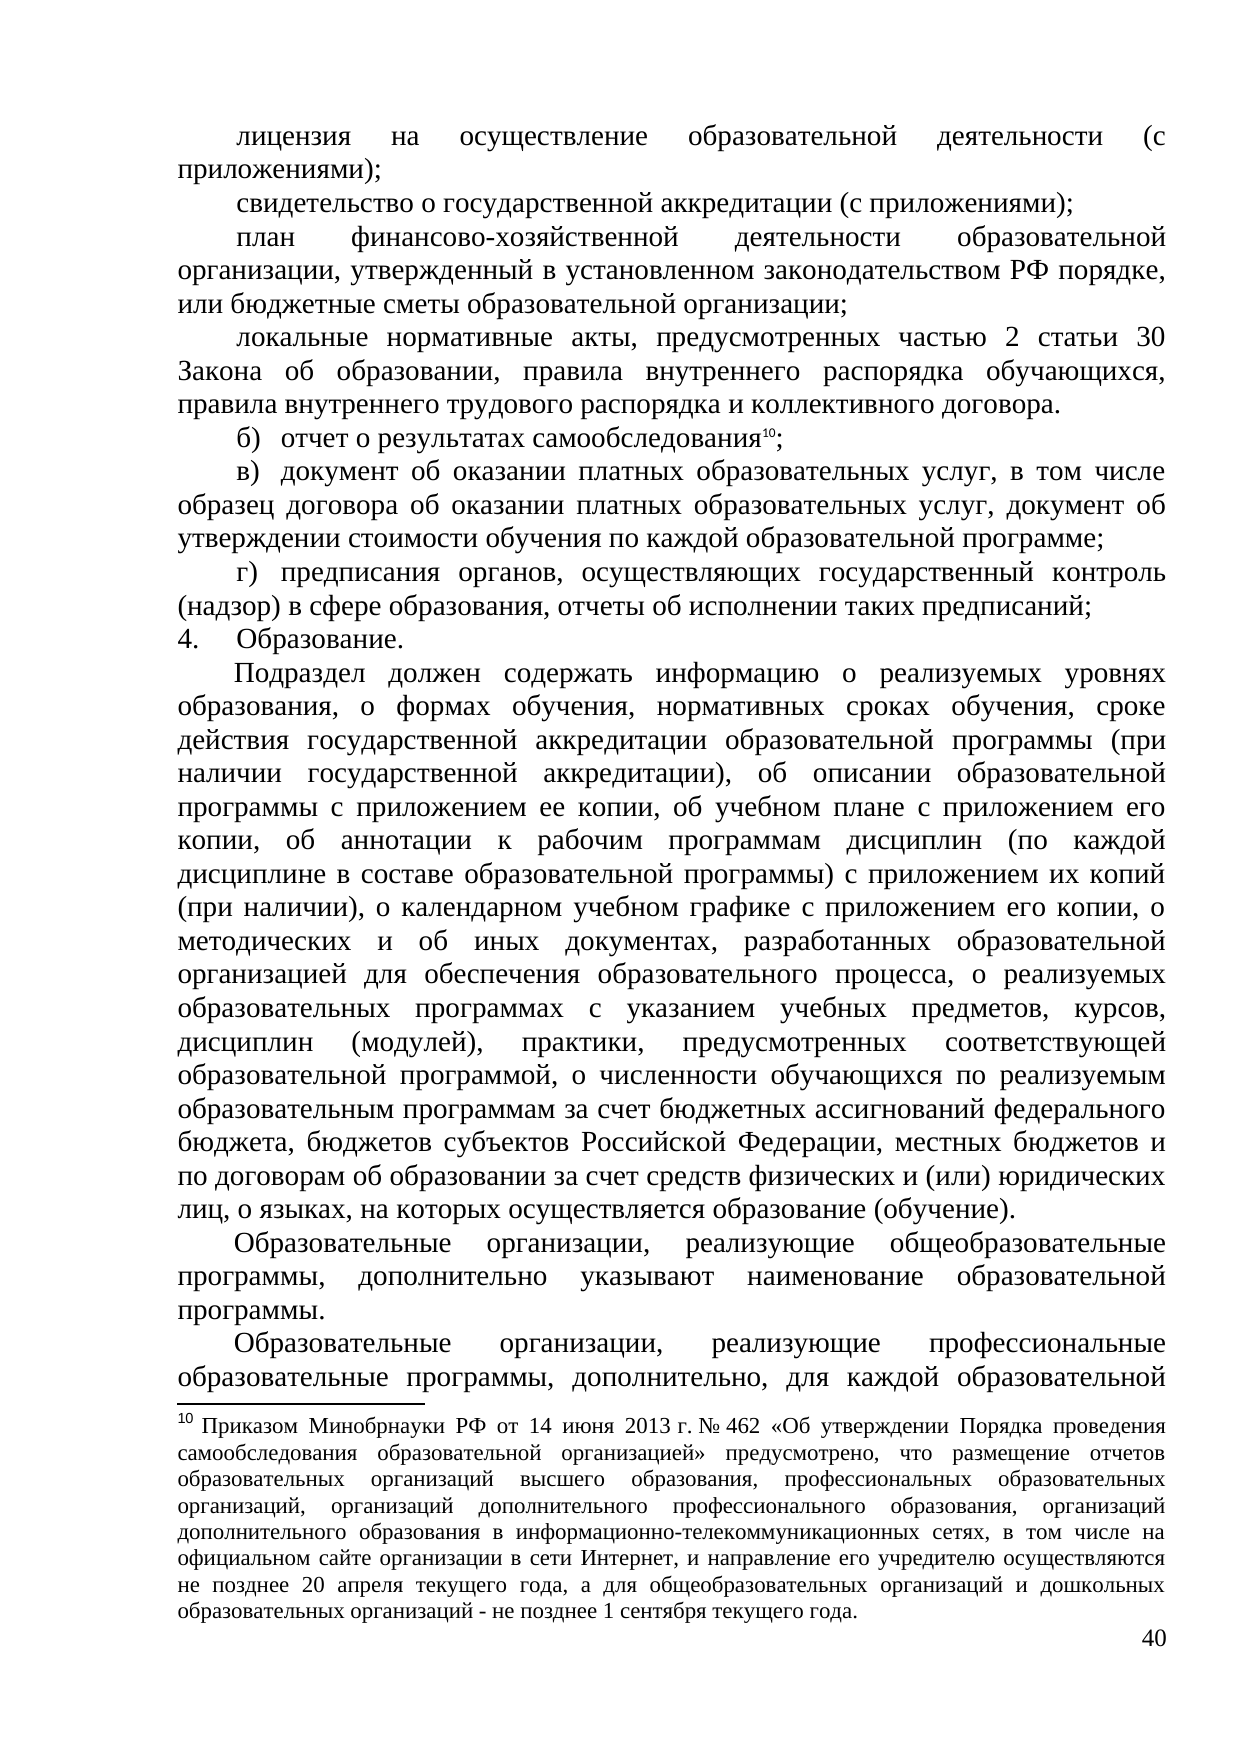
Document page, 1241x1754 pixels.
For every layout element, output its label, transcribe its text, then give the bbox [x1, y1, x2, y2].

text Подраздел должен содержать информацию о реализуемых уровнях образования, о формах обучения, нормативных сроках обучения, сроке действия государственной аккредитации образовательной программы (при наличии государственной аккредитации), об описании образовательной программы с приложением ее копии, об учебном плане с приложением его копии, об аннотации к рабочим программам дисциплин (по каждой дисциплине в составе образовательной программы) с приложением их копий (при наличии), о календарном учебном графике с приложением его копии, о методических и об иных документах, разработанных образовательной организацией для обеспечения образовательного процесса, о реализуемых образовательных программах с указанием учебных предметов, курсов, дисциплин (модулей), практики, предусмотренных соответствующей образовательной программой, о численности обучающихся по реализуемым образовательным программам за счет бюджетных ассигнований федерального бюджета, бюджетов субъектов Российской Федерации, местных бюджетов и по договорам об образовании за счет средств физических и (или) юридических лиц, о языках, на которых осуществляется образование (обучение). [177, 655, 1167, 1225]
list отчет о результатах самообследования; [177, 420, 1167, 453]
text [177, 1326, 1167, 1393]
text лицензия на осуществление образовательной деятельности (с приложениями); [177, 118, 1167, 185]
list документ об оказании платных образовательных услуг, в том числе образец договора об оказании платных образовательных услуг, документ об утверждении стоимости обучения по каждой образовательной программе; [177, 453, 1167, 554]
text план финансово-хозяйственной деятельности образовательной организации, утвержденный в установленном законодательством РФ порядке, или бюджетные сметы образовательной организации; [177, 219, 1167, 319]
text Образовательные организации, реализующие общеобразовательные программы, дополнительно указывают наименование образовательной программы. [177, 1225, 1167, 1326]
list предписания органов, осуществляющих государственный контроль (надзор) в сфере образования, отчеты об исполнении таких предписаний; [177, 554, 1167, 621]
text свидетельство о государственной аккредитации (с приложениями); [177, 185, 1167, 219]
list Образование. [177, 621, 1167, 655]
text локальные нормативные акты, предусмотренных частью 2 статьи 30 Закона об образовании, правила внутреннего распорядка обучающихся, правила внутреннего трудового распорядка и коллективного договора. [177, 319, 1167, 420]
